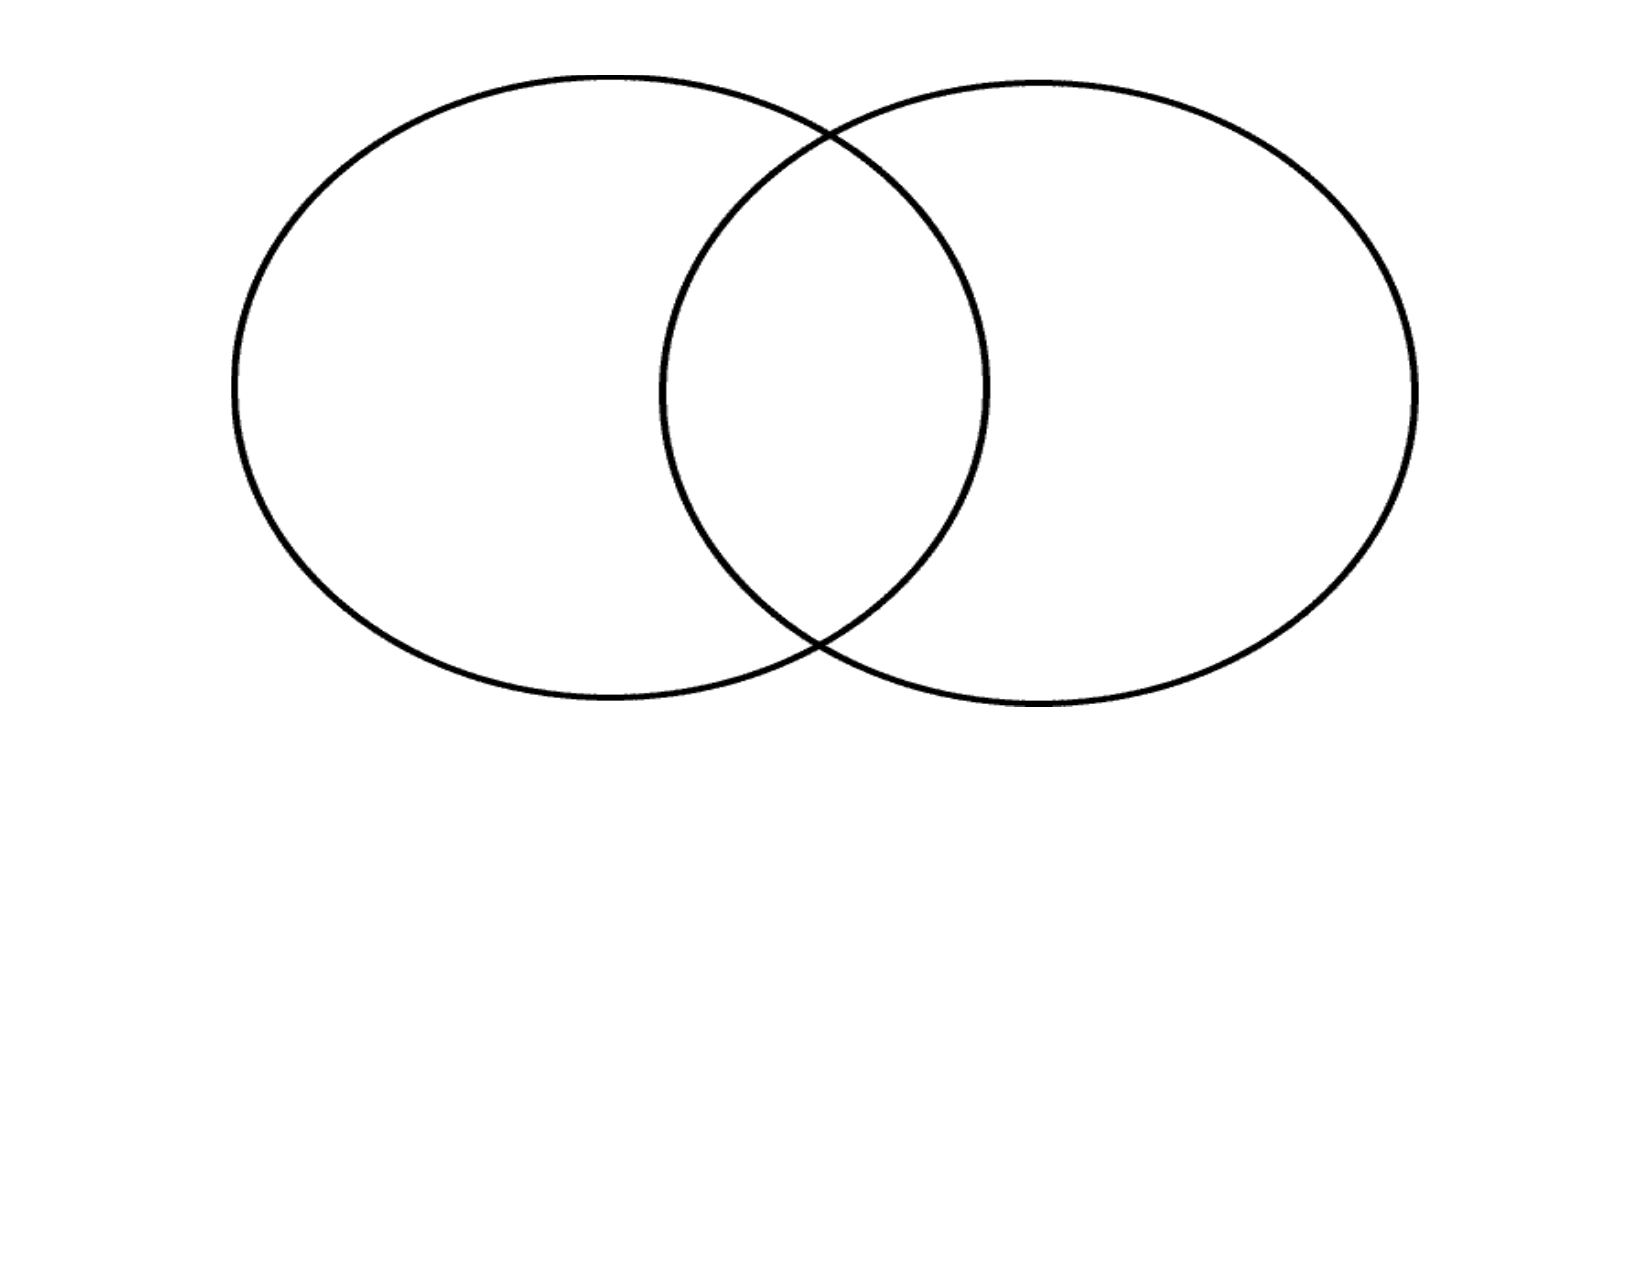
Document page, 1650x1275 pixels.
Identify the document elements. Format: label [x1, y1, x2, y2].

picture [231, 75, 1419, 707]
